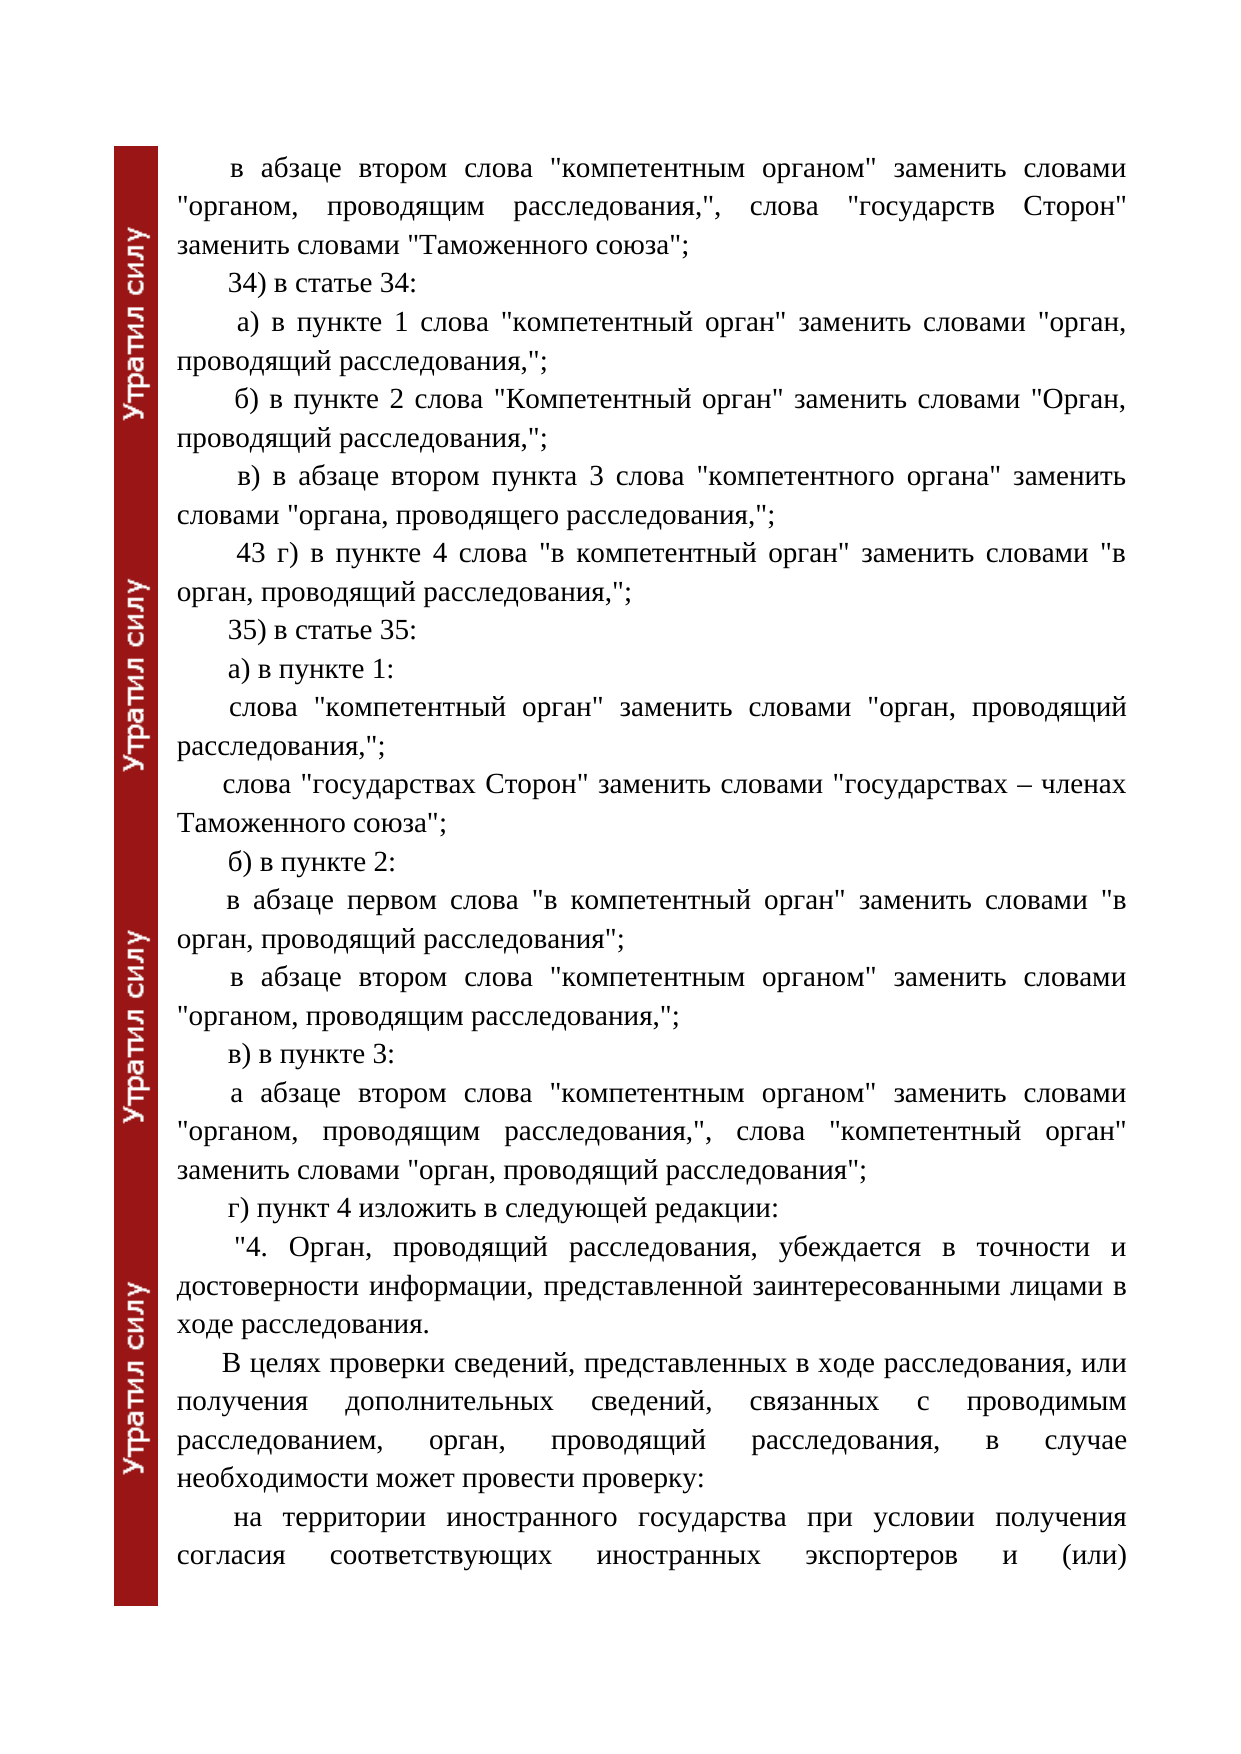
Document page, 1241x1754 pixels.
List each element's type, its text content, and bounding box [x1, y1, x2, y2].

picture [114, 1571, 158, 1606]
picture [114, 646, 158, 651]
picture [114, 684, 158, 689]
picture [114, 1070, 158, 1075]
text г) пункт 4 изложить в следующей редакции: [112, 1191, 1128, 1224]
text а) в пункте 1: [112, 651, 1128, 684]
text слова "государствах Сторон" заменить словами "государствах – членах Таможенного союза"; [112, 767, 1128, 839]
text а абзаце втором слова "компетентным органом" заменить словами "органом, проводящим расследования,", слова "компетентный орган" заменить словами "орган, проводящий расследования"; [112, 1075, 1128, 1186]
text в абзаце втором слова "компетентным органом" заменить словами "органом, проводящим расследования,"; [112, 959, 1128, 1031]
picture [114, 877, 158, 882]
text в абзаце первом слова "в компетентный орган" заменить словами "в орган, проводящий расследования"; [112, 882, 1128, 954]
picture [114, 1224, 158, 1229]
text в) в пункте 3: [112, 1036, 1128, 1070]
picture [114, 299, 158, 304]
picture [114, 762, 158, 767]
picture [114, 1340, 158, 1345]
picture [114, 607, 158, 612]
picture [114, 146, 158, 150]
picture [114, 530, 158, 535]
text а) в пункте 1 слова "компетентный орган" заменить словами "орган, проводящий расследования,"; [112, 304, 1128, 376]
picture [114, 1186, 158, 1191]
text 43 г) в пункте 4 слова "в компетентный орган" заменить словами "в орган, проводящий расследования,"; [112, 535, 1128, 607]
picture [114, 954, 158, 959]
picture [114, 453, 158, 458]
picture [114, 1031, 158, 1036]
text в абзаце втором слова "компетентным органом" заменить словами "органом, проводящим расследования,", слова "государств Сторон" заменить словами "Таможенного союза"; [112, 150, 1128, 261]
picture [114, 261, 158, 266]
text В целях проверки сведений, представленных в ходе расследования, или получения дополнительных сведений, связанных с проводимым расследованием, орган, проводящий расследования, в случае необходимости может провести проверку: [112, 1345, 1128, 1494]
picture [114, 839, 158, 844]
picture [114, 376, 158, 381]
text б) в пункте 2: [112, 844, 1128, 877]
picture [114, 1494, 158, 1499]
text б) в пункте 2 слова "Компетентный орган" заменить словами "Орган, проводящий расследования,"; [112, 381, 1128, 453]
text в) в абзаце втором пункта 3 слова "компетентного органа" заменить словами "органа, проводящего расследования,"; [112, 458, 1128, 530]
text 34) в статье 34: [112, 266, 1128, 299]
text слова "компетентный орган" заменить словами "орган, проводящий расследования,"; [112, 689, 1128, 762]
text 35) в статье 35: [112, 612, 1128, 646]
text "4. Орган, проводящий расследования, убеждается в точности и достоверности информации, представленной заинтересованными лицами в ходе расследования. [112, 1229, 1128, 1340]
